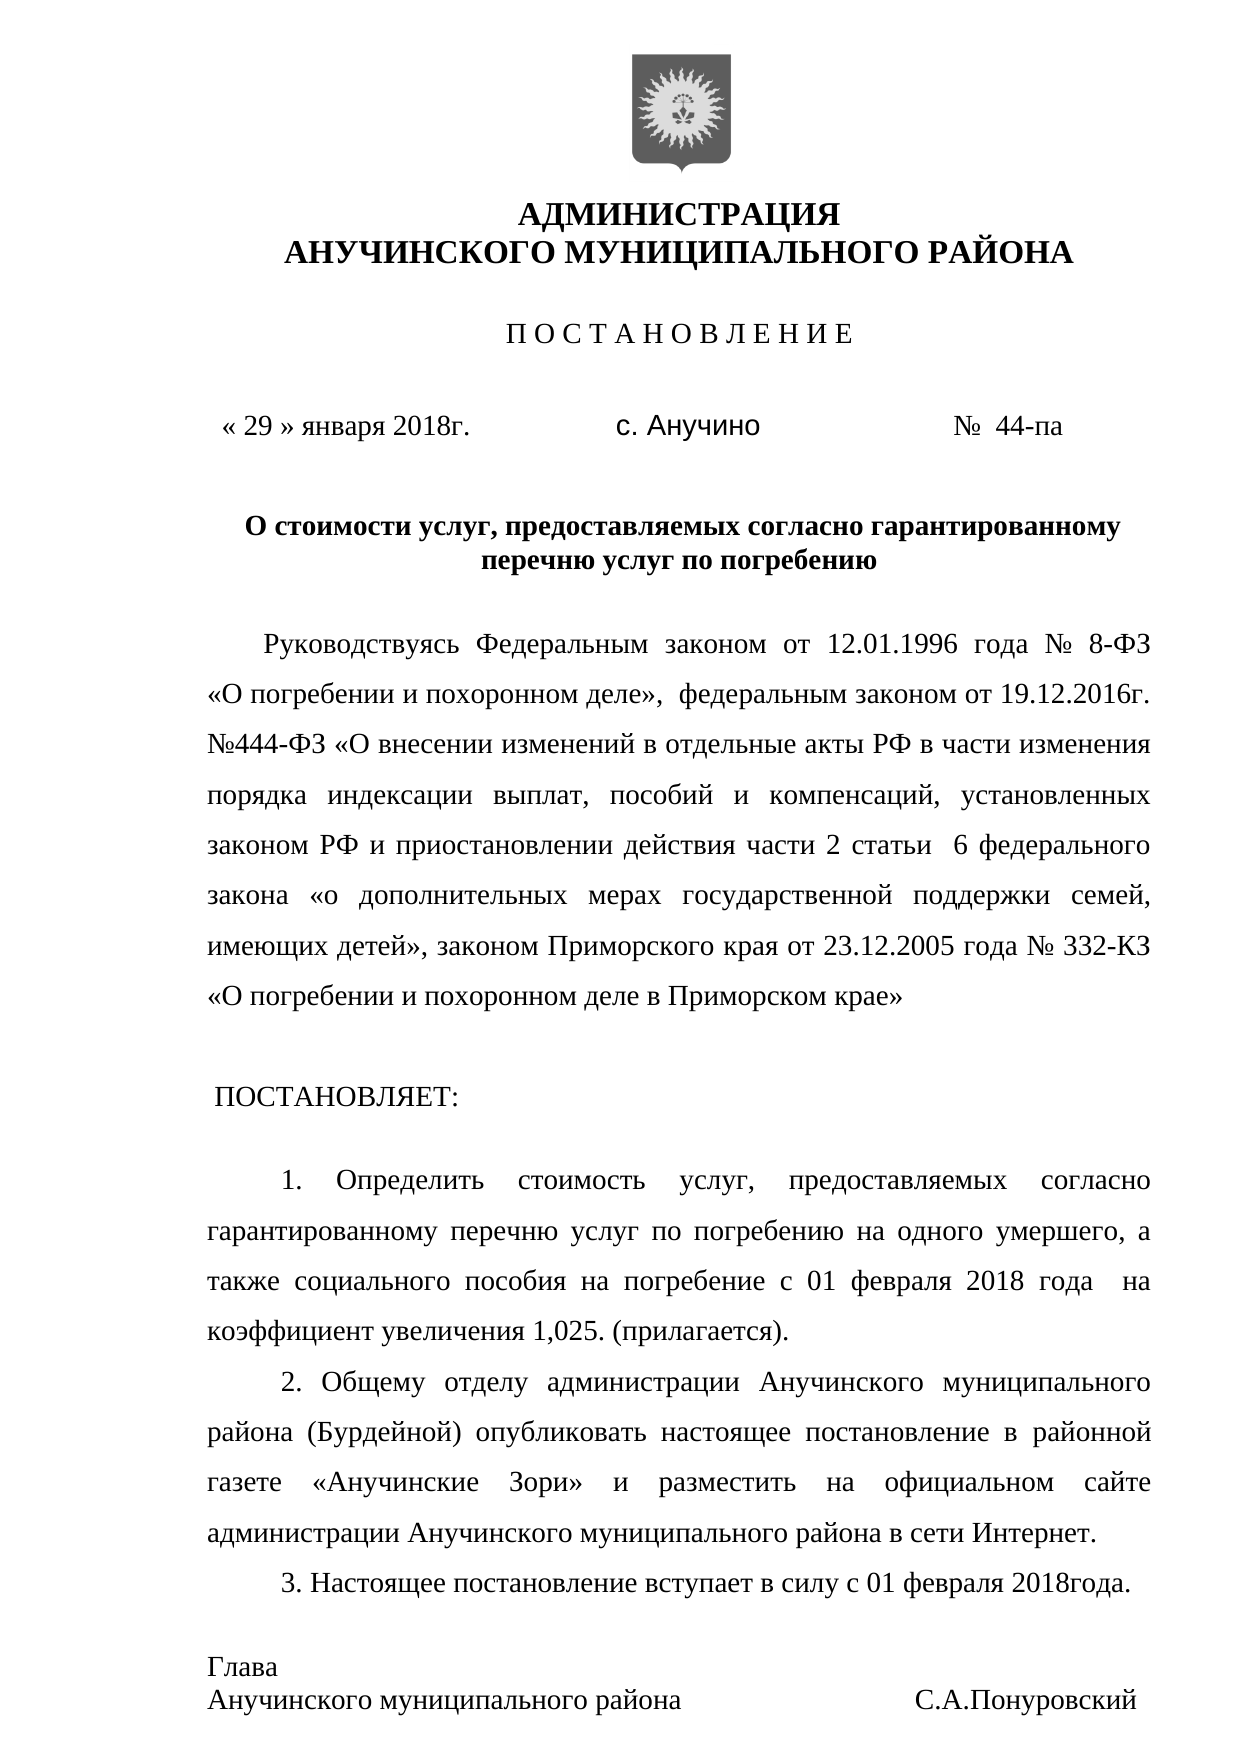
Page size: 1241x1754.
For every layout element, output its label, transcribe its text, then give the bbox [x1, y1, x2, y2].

text АДМИНИСТРАЦИЯ АНУЧИНСКОГО МУНИЦИПАЛЬНОГО РАЙОНА [207, 194, 1152, 271]
text 1. Определить стоимость услуг, предоставляемых согласно гарантированному перечню услуг по погребению на одного умершего, а также социального пособия на погребение с 01 февраля 2018 года на коэффициент увеличения 1,025. (прилагается). [207, 1162, 1152, 1347]
text Анучинского муниципального района С.А.Понуровский [207, 1682, 1152, 1716]
text ПОСТАНОВЛЯЕТ: [207, 1079, 1152, 1112]
picture [629, 44, 734, 182]
subtitle П О С Т А Н О В Л Е Н И Е [207, 317, 1152, 350]
text Глава [207, 1649, 1152, 1682]
text Руководствуясь Федеральным законом от 12.01.1996 года № 8-ФЗ «О погребении и похоронном деле», федеральным законом от 19.12.2016г. №444-ФЗ «О внесении изменений в отдельные акты РФ в части изменения порядка индексации выплат, пособий и компенсаций, установленных законом РФ и приостановлении действия части 2 статьи 6 федерального закона «о дополнительных мерах государственной поддержки семей, имеющих детей», законом Приморского края от 23.12.2005 года № 332-КЗ «О погребении и похоронном деле в Приморском крае» [207, 626, 1152, 1012]
title О стоимости услуг, предоставляемых согласно гарантированному перечню услуг по погребению [207, 508, 1152, 576]
text 3. Настоящее постановление вступает в силу с 01 февраля 2018года. [207, 1565, 1152, 1598]
text « 29 » января 2018г. с. Анучино № 44-па [207, 408, 1152, 441]
text 2. Общему отделу администрации Анучинского муниципального района (Бурдейной) опубликовать настоящее постановление в районной газете «Анучинские Зори» и разместить на официальном сайте администрации Анучинского муниципального района в сети Интернет. [207, 1364, 1152, 1548]
